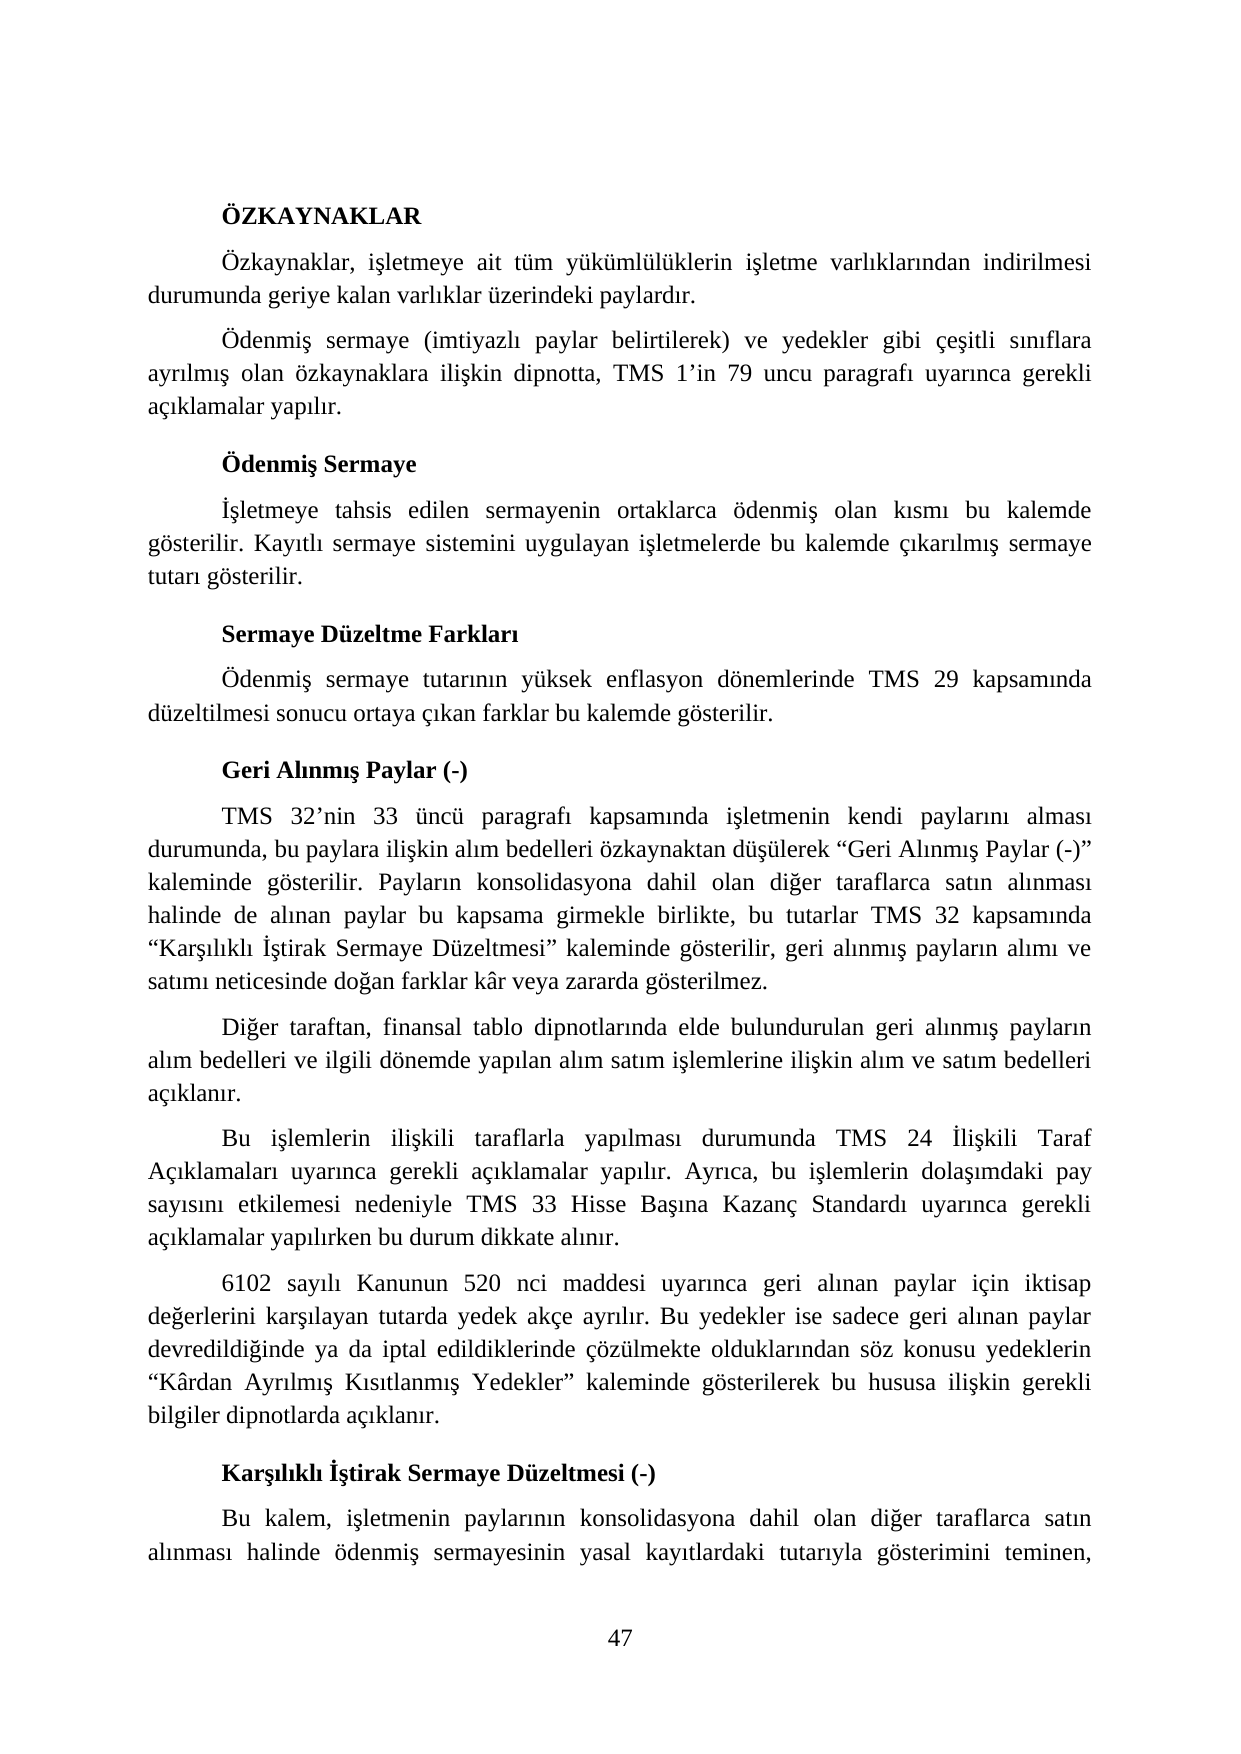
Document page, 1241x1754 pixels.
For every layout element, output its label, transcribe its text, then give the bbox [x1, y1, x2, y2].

text Geri Alınmış Paylar (-) [148, 756, 1093, 784]
text Bu işlemlerin ilişkili taraflarla yapılması durumunda TMS 24 İlişkili Taraf Açıklamaları uyarınca gerekli açıklamalar yapılır. Ayrıca, bu işlemlerin dolaşımdaki pay sayısını etkilemesi nedeniyle TMS 33 Hisse Başına Kazanç Standardı uyarınca gerekli açıklamalar yapılırken bu durum dikkate alınır. [148, 1123, 1093, 1251]
text Ödenmiş sermaye (imtiyazlı paylar belirtilerek) ve yedekler gibi çeşitli sınıflara ayrılmış olan özkaynaklara ilişkin dipnotta, TMS 1’in 79 uncu paragrafı uyarınca gerekli açıklamalar yapılır. [148, 325, 1093, 420]
text Sermaye Düzeltme Farkları [148, 619, 1093, 648]
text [148, 1503, 1093, 1565]
text Ödenmiş Sermaye [148, 449, 1093, 478]
text Ödenmiş sermaye tutarının yüksek enflasyon dönemlerinde TMS 29 kapsamında düzeltilmesi sonucu ortaya çıkan farklar bu kalemde gösterilir. [148, 664, 1093, 726]
text ÖZKAYNAKLAR [148, 201, 1093, 230]
text Diğer taraftan, finansal tablo dipnotlarında elde bulundurulan geri alınmış payların alım bedelleri ve ilgili dönemde yapılan alım satım işlemlerine ilişkin alım ve satım bedelleri açıklanır. [148, 1012, 1093, 1107]
text TMS 32’nin 33 üncü paragrafı kapsamında işletmenin kendi paylarını alması durumunda, bu paylara ilişkin alım bedelleri özkaynaktan düşülerek “Geri Alınmış Paylar (-)” kaleminde gösterilir. Payların konsolidasyona dahil olan diğer taraflarca satın alınması halinde de alınan paylar bu kapsama girmekle birlikte, bu tutarlar TMS 32 kapsamında “Karşılıklı İştirak Sermaye Düzeltmesi” kaleminde gösterilir, geri alınmış payların alımı ve satımı neticesinde doğan farklar kâr veya zararda gösterilmez. [148, 801, 1093, 995]
text İşletmeye tahsis edilen sermayenin ortaklarca ödenmiş olan kısmı bu kalemde gösterilir. Kayıtlı sermaye sistemini uygulayan işletmelerde bu kalemde çıkarılmış sermaye tutarı gösterilir. [148, 495, 1093, 590]
text Karşılıklı İştirak Sermaye Düzeltmesi (-) [148, 1458, 1093, 1487]
text Özkaynaklar, işletmeye ait tüm yükümlülüklerin işletme varlıklarından indirilmesi durumunda geriye kalan varlıklar üzerindeki paylardır. [148, 247, 1093, 309]
text 6102 sayılı Kanunun 520 nci maddesi uyarınca geri alınan paylar için iktisap değerlerini karşılayan tutarda yedek akçe ayrılır. Bu yedekler ise sadece geri alınan paylar devredildiğinde ya da iptal edildiklerinde çözülmekte olduklarından söz konusu yedeklerin “Kârdan Ayrılmış Kısıtlanmış Yedekler” kaleminde gösterilerek bu hususa ilişkin gerekli bilgiler dipnotlarda açıklanır. [148, 1268, 1093, 1429]
